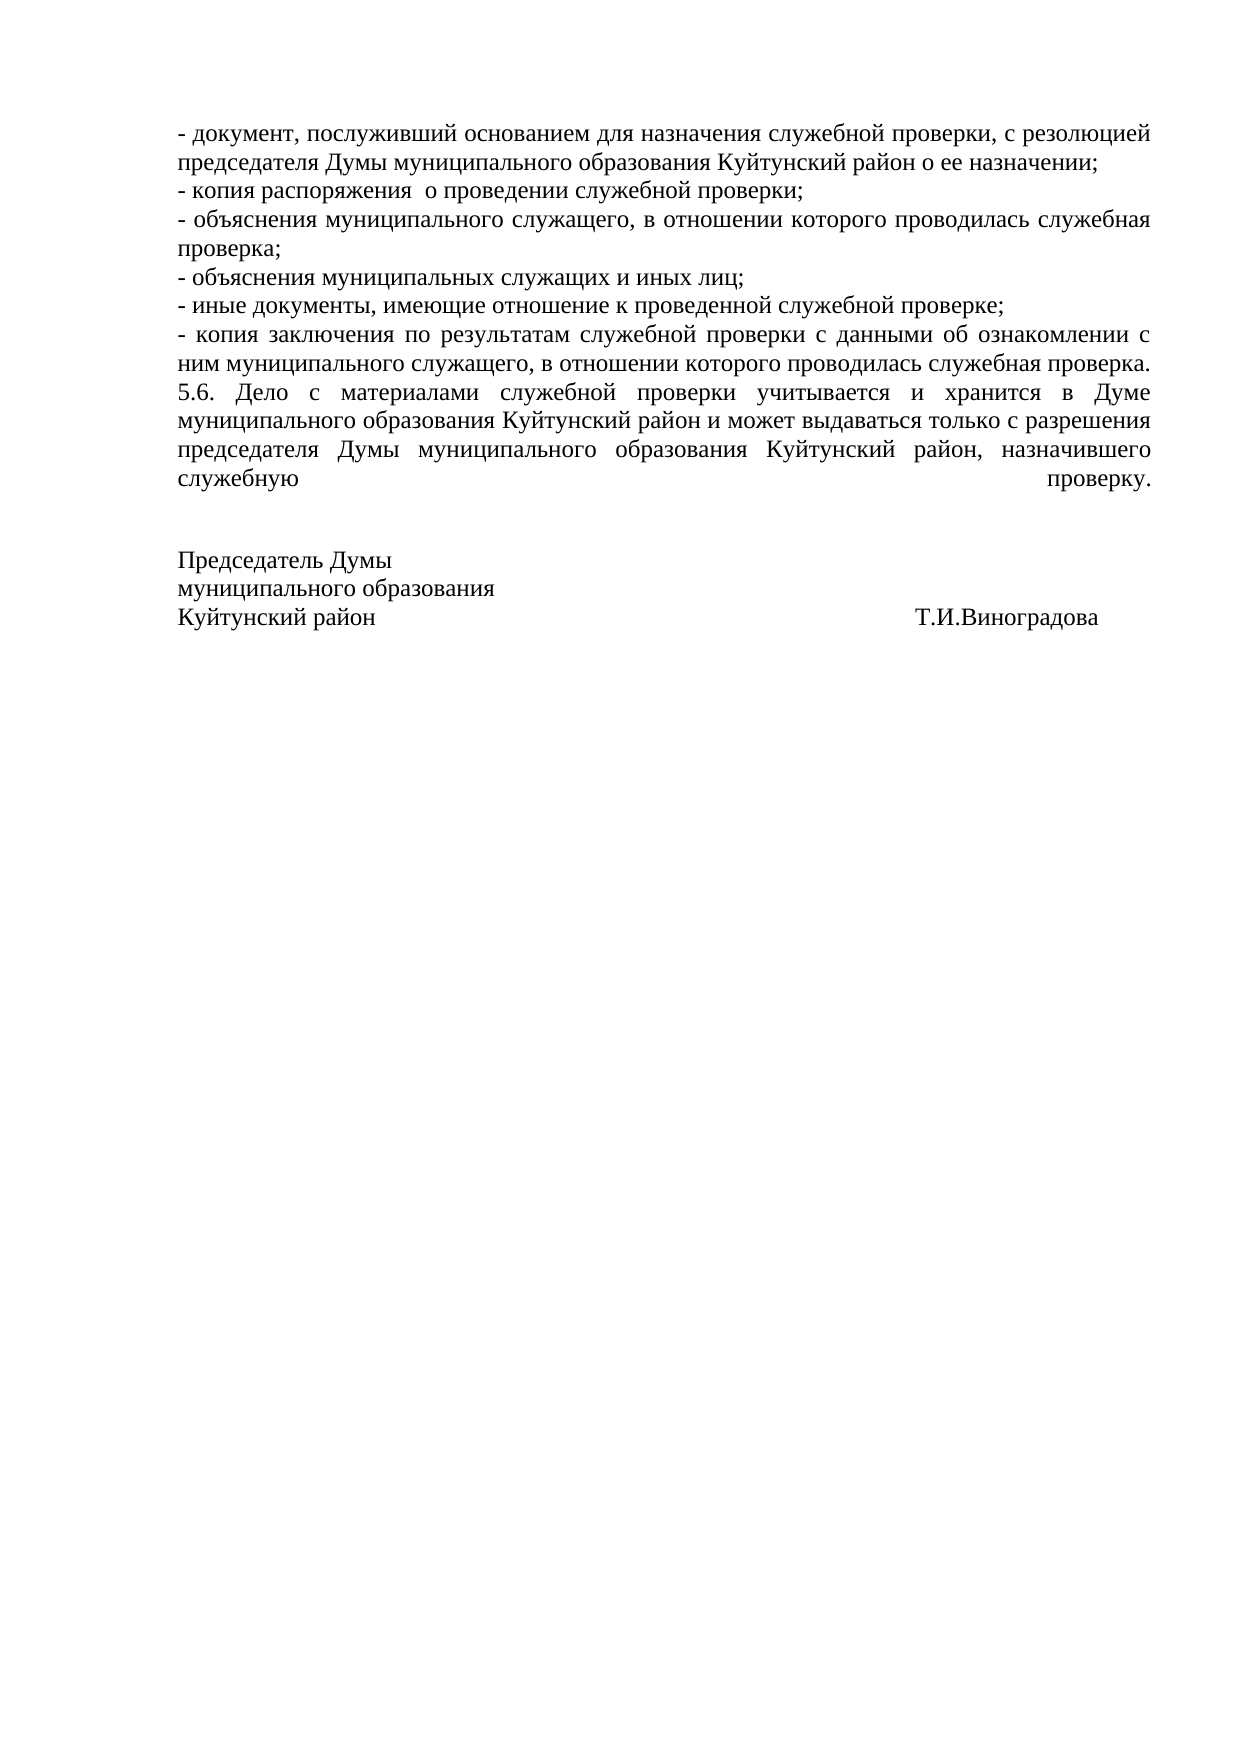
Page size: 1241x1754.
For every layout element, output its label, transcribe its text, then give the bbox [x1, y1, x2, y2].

text - объяснения муниципального служащего, в отношении которого проводилась служебная проверка; [177, 204, 1152, 262]
text - объяснения муниципальных служащих и иных лиц; [177, 262, 1152, 291]
text - копия распоряжения о проведении служебной проверки; [177, 176, 1152, 204]
text Председатель Думы [177, 545, 1152, 573]
text муниципального образования [177, 573, 1152, 602]
text Куйтунский район Т.И.Виноградова [177, 602, 1152, 631]
text - иные документы, имеющие отношение к проведенной служебной проверке; [177, 291, 1152, 319]
text 5.6. Дело с материалами служебной проверки учитывается и хранится в Думе муниципального образования Куйтунский район и может выдаваться только с разрешения председателя Думы муниципального образования Куйтунский район, назначившего служебную проверку. [177, 377, 1152, 516]
text - документ, послуживший основанием для назначения служебной проверки, с резолюцией председателя Думы муниципального образования Куйтунский район о ее назначении; [177, 118, 1152, 176]
text - копия заключения по результатам служебной проверки с данными об ознакомлении с ним муниципального служащего, в отношении которого проводилась служебная проверка. [177, 319, 1152, 377]
